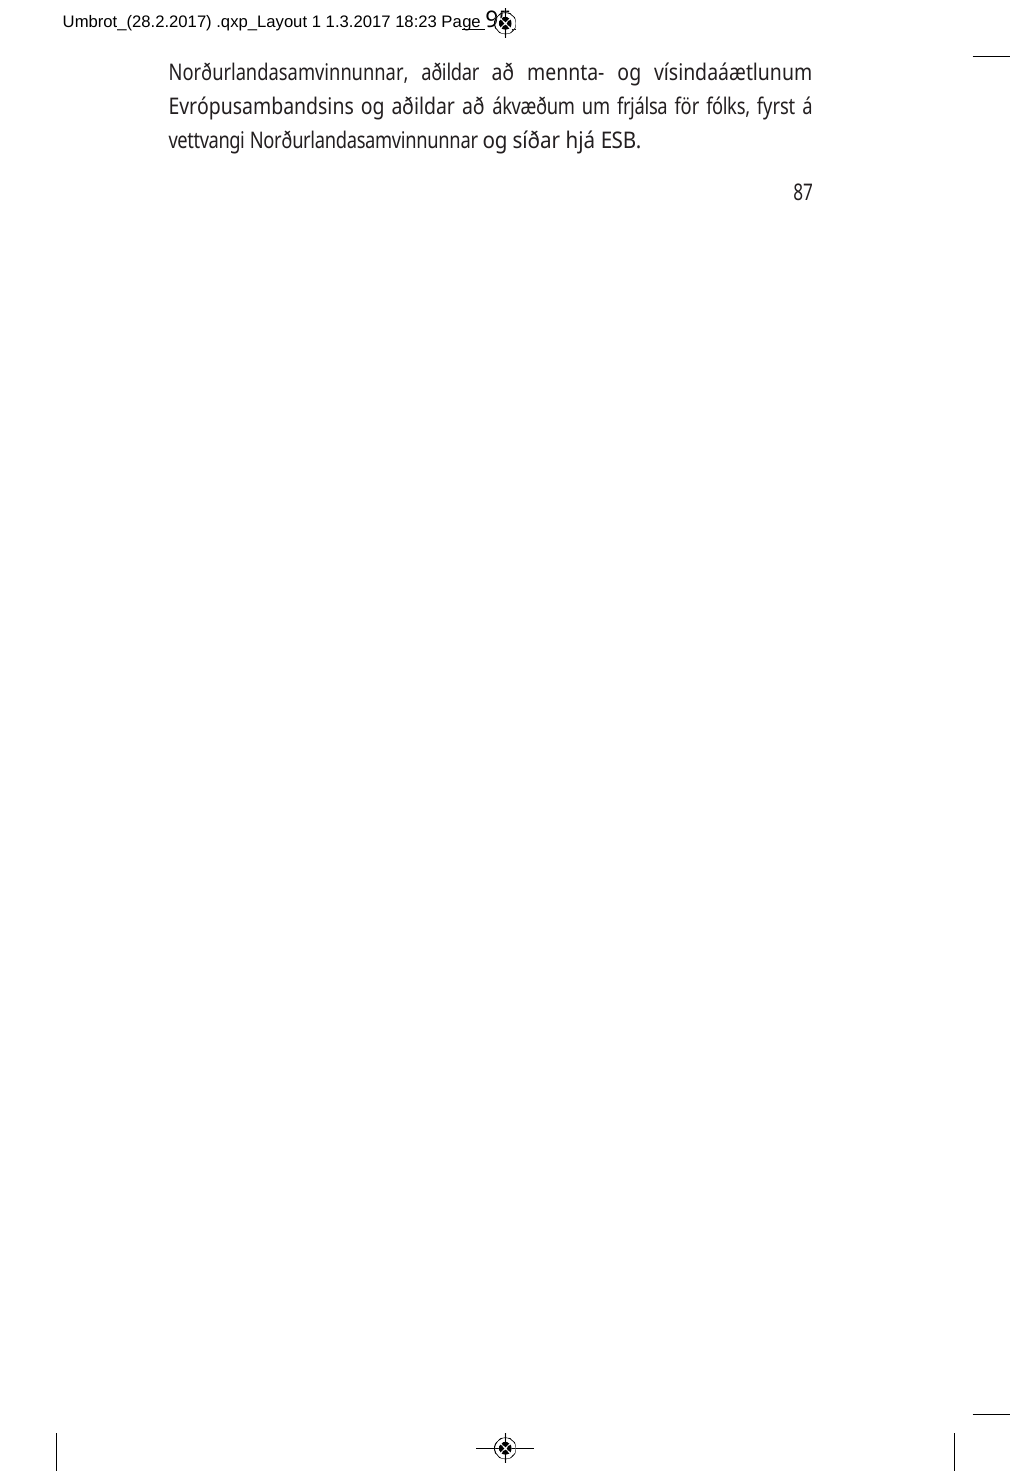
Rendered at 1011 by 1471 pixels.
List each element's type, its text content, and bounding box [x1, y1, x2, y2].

picture [494, 8, 516, 38]
text 87 [52, 176, 813, 208]
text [168, 56, 813, 155]
picture [494, 1433, 516, 1463]
